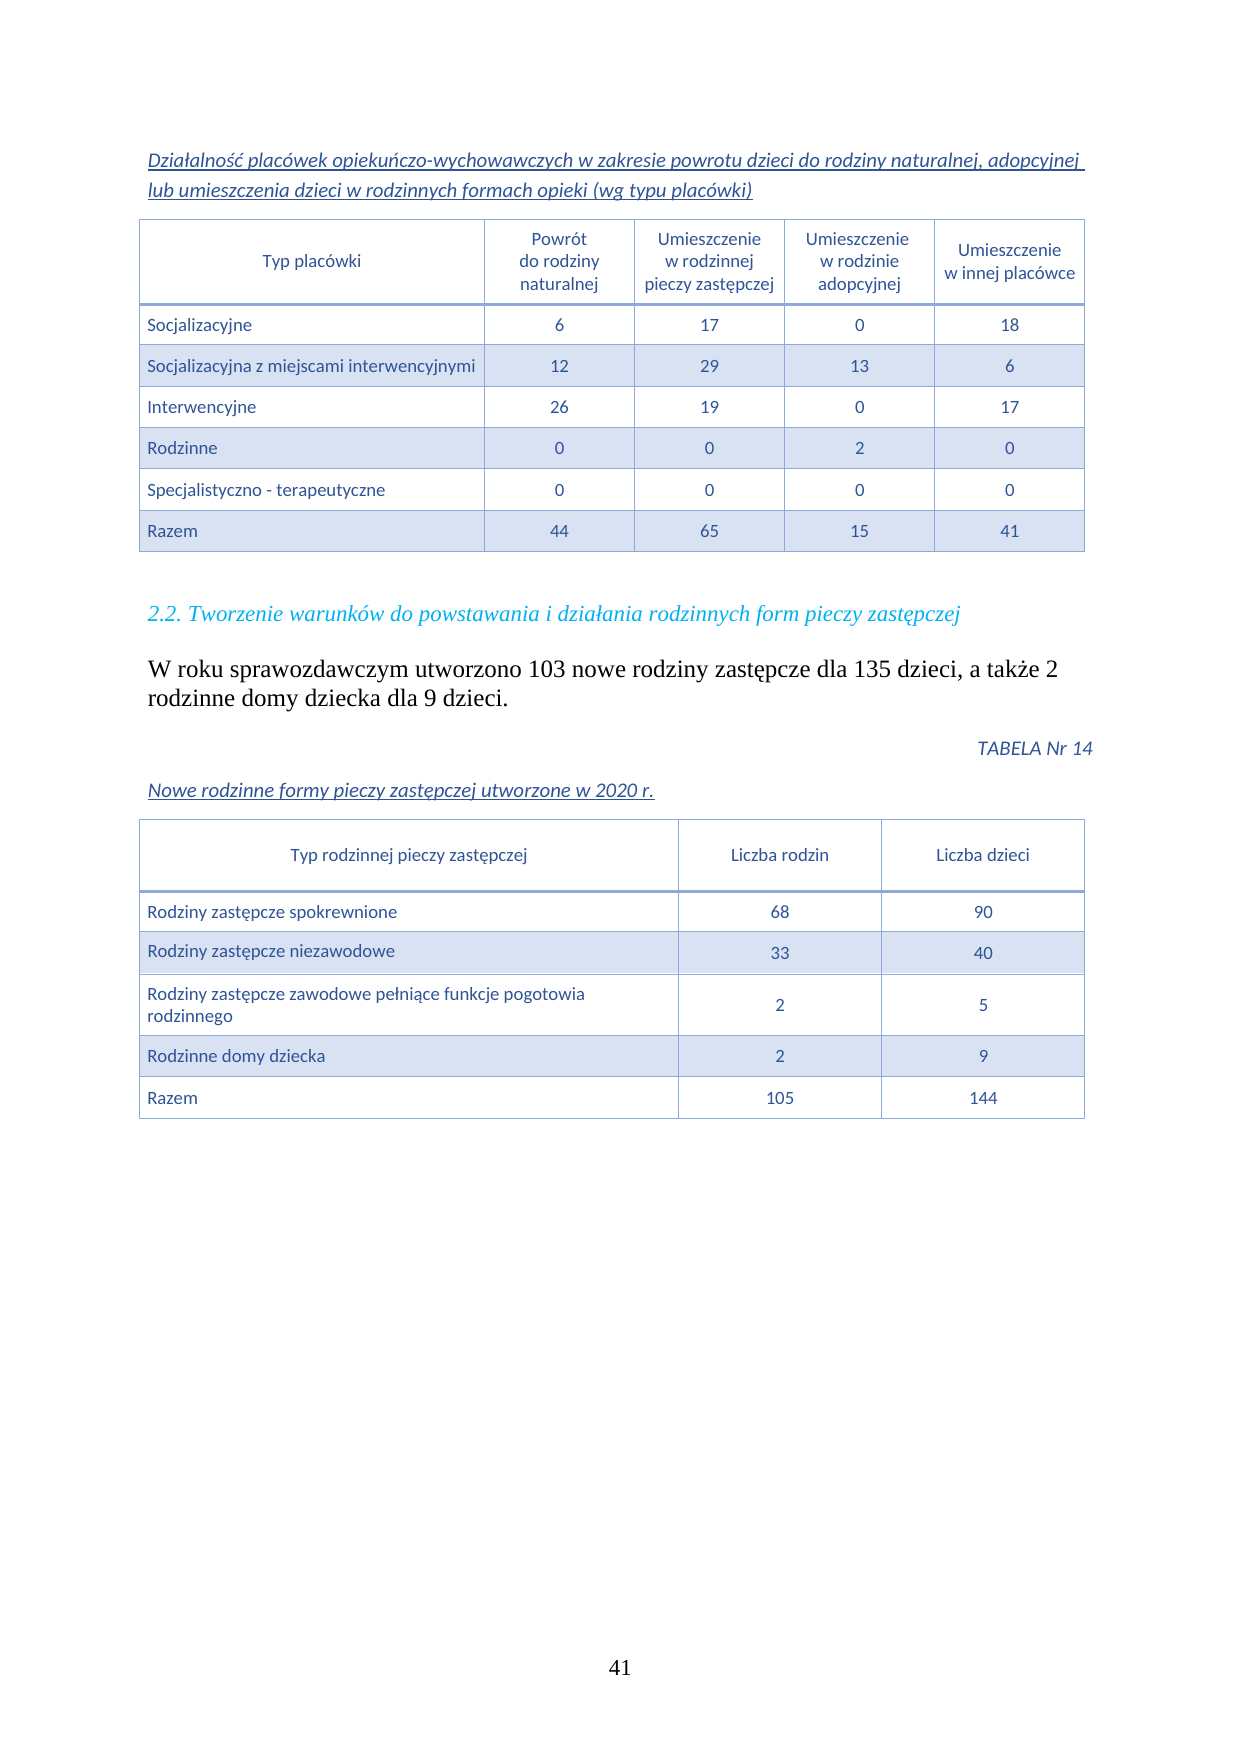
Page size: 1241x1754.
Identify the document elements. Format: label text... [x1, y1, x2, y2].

table_cell 90 [882, 893, 1084, 931]
table_cell 0 [785, 387, 934, 427]
table_cell 17 [935, 387, 1084, 427]
table_cell 2 [785, 428, 934, 468]
table_cell 12 [485, 345, 634, 386]
table_cell Rodziny zastępcze spokrewnione [140, 893, 678, 931]
table_cell 17 [635, 306, 784, 344]
table_cell 5 [882, 975, 1084, 1035]
table_cell 19 [635, 387, 784, 427]
table_cell 0 [485, 428, 634, 468]
table_cell Interwencyjne [140, 387, 484, 427]
table_cell Socjalizacyjne [140, 306, 484, 344]
table_cell 105 [679, 1077, 881, 1118]
table_cell Socjalizacyjna z miejscami interwencyjnymi [140, 345, 484, 386]
table_cell 2 [679, 1036, 881, 1076]
table_header Umieszczenie w rodzinnej pieczy zastępczej [635, 220, 784, 303]
table_cell 144 [882, 1077, 1084, 1118]
text W roku sprawozdawczym utworzono 103 nowe rodziny zastępcze dla 135 dzieci, a także 2 rodzinne domy dziecka dla 9 dzieci. [148, 654, 1093, 712]
table_cell 26 [485, 387, 634, 427]
table_header Liczba rodzin [679, 820, 881, 890]
table_header Powrót do rodziny naturalnej [485, 220, 634, 303]
table_cell Specjalistyczno - terapeutyczne [140, 469, 484, 509]
table_cell 40 [882, 932, 1084, 973]
text TABELA Nr 14 [148, 736, 1093, 761]
table_header Typ placówki [140, 220, 484, 303]
table_cell Rodzinne [140, 428, 484, 468]
table_cell 0 [935, 469, 1084, 509]
table_cell 33 [679, 932, 881, 973]
text Działalność placówek opiekuńczo-wychowawczych w zakresie powrotu dzieci do rodziny naturalnej, adopcyjnej lub umieszczenia dzieci w rodzinnych formach opieki (wg typu placówki) [148, 148, 1093, 202]
text Nowe rodzinne formy pieczy zastępczej utworzone w 2020 r. [148, 777, 1093, 803]
table_cell 0 [935, 428, 1084, 468]
table_cell 6 [485, 306, 634, 344]
table_cell 13 [785, 345, 934, 386]
table_header Umieszczenie w rodzinie adopcyjnej [785, 220, 934, 303]
table_cell Rodziny zastępcze zawodowe pełniące funkcje pogotowia rodzinnego [140, 975, 678, 1035]
table_cell 0 [485, 469, 634, 509]
table_header Liczba dzieci [882, 820, 1084, 890]
table_cell 0 [635, 428, 784, 468]
table_cell 0 [785, 306, 934, 344]
table_cell 44 [485, 511, 634, 551]
table_cell 29 [635, 345, 784, 386]
table_cell 9 [882, 1036, 1084, 1076]
table_cell Razem [140, 511, 484, 551]
table_cell Razem [140, 1077, 678, 1118]
table_cell 0 [635, 469, 784, 509]
table_cell 68 [679, 893, 881, 931]
table_cell Rodziny zastępcze niezawodowe [140, 932, 678, 973]
table_header Typ rodzinnej pieczy zastępczej [140, 820, 678, 890]
table_cell 65 [635, 511, 784, 551]
table_cell 2 [679, 975, 881, 1035]
table_cell 15 [785, 511, 934, 551]
subtitle 2.2. Tworzenie warunków do powstawania i działania rodzinnych form pieczy zastępczej [148, 600, 1093, 626]
table_cell 0 [785, 469, 934, 509]
table_cell Rodzinne domy dziecka [140, 1036, 678, 1076]
table_cell 6 [935, 345, 1084, 386]
table_header Umieszczenie w innej placówce [935, 220, 1084, 303]
table_cell 18 [935, 306, 1084, 344]
table_cell 41 [935, 511, 1084, 551]
